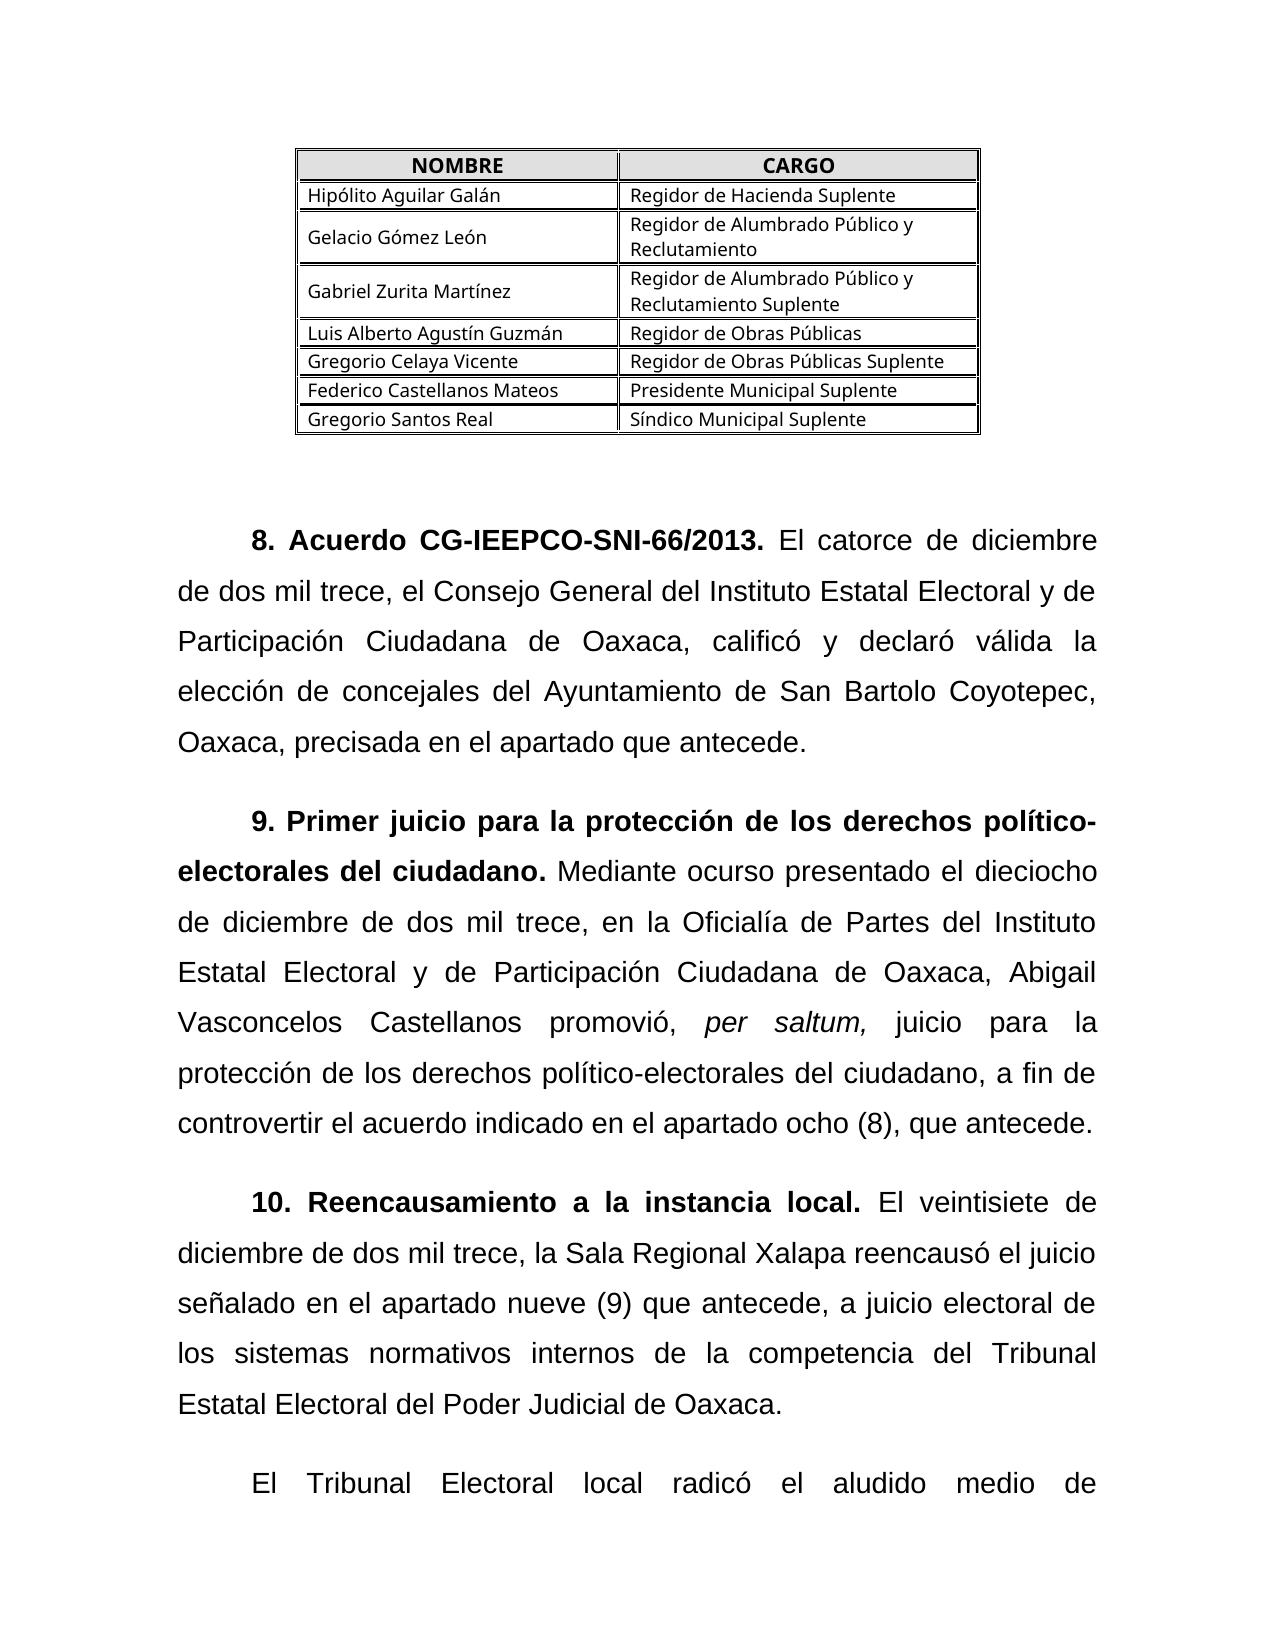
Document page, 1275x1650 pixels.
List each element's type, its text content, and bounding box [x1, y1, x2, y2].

table_cell Luis Alberto Agustín Guzmán [296, 317, 618, 345]
text 10. Reencausamiento a la instancia local. El veintisiete de diciembre de dos mil trece, la Sala Regional Xalapa reencausó el juicio señalado en el apartado nueve (9) que antecede, a juicio electoral de los sistemas normativos internos de la competencia del Tribunal Estatal Electoral del Poder Judicial de Oaxaca. [177, 1186, 1098, 1420]
text 9. Primer juicio para la protección de los derechos político-electorales del ciudadano. Mediante ocurso presentado el dieciocho de diciembre de dos mil trece, en la Oficialía de Partes del Instituto Estatal Electoral y de Participación Ciudadana de Oaxaca, Abigail Vasconcelos Castellanos promovió, per saltum, juicio para la protección de los derechos político-electorales del ciudadano, a fin de controvertir el acuerdo indicado en el apartado ocho (8), que antecede. [177, 804, 1098, 1139]
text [177, 1466, 1098, 1500]
table_cell Federico Castellanos Mateos [298, 374, 617, 403]
table_cell Gregorio Celaya Vicente [298, 345, 617, 374]
table_header CARGO [619, 151, 977, 179]
text 8. Acuerdo CG-IEEPCO-SNI-66/2013. El catorce de diciembre de dos mil trece, el Consejo General del Instituto Estatal Electoral y de Participación Ciudadana de Oaxaca, calificó y declaró válida la elección de concejales del Ayuntamiento de San Bartolo Coyotepec, Oaxaca, precisada en el apartado que antecede. [177, 523, 1098, 758]
table_cell Síndico Municipal Suplente [619, 403, 979, 432]
table_cell Regidor de Alumbrado Público y Reclutamiento [620, 208, 978, 262]
table_cell Gelacio Gómez León [298, 208, 617, 262]
table_cell Gabriel Zurita Martínez [298, 262, 617, 317]
table_cell Regidor de Hacienda Suplente [620, 179, 978, 208]
table_cell Presidente Municipal Suplente [620, 374, 978, 403]
table_cell Gregorio Santos Real [296, 403, 618, 432]
table_header NOMBRE [298, 151, 618, 179]
table_cell Regidor de Obras Públicas [619, 317, 979, 345]
table_cell Regidor de Alumbrado Público y Reclutamiento Suplente [620, 262, 978, 317]
table_cell Hipólito Aguilar Galán [298, 179, 617, 208]
table_cell Regidor de Obras Públicas Suplente [620, 345, 978, 374]
